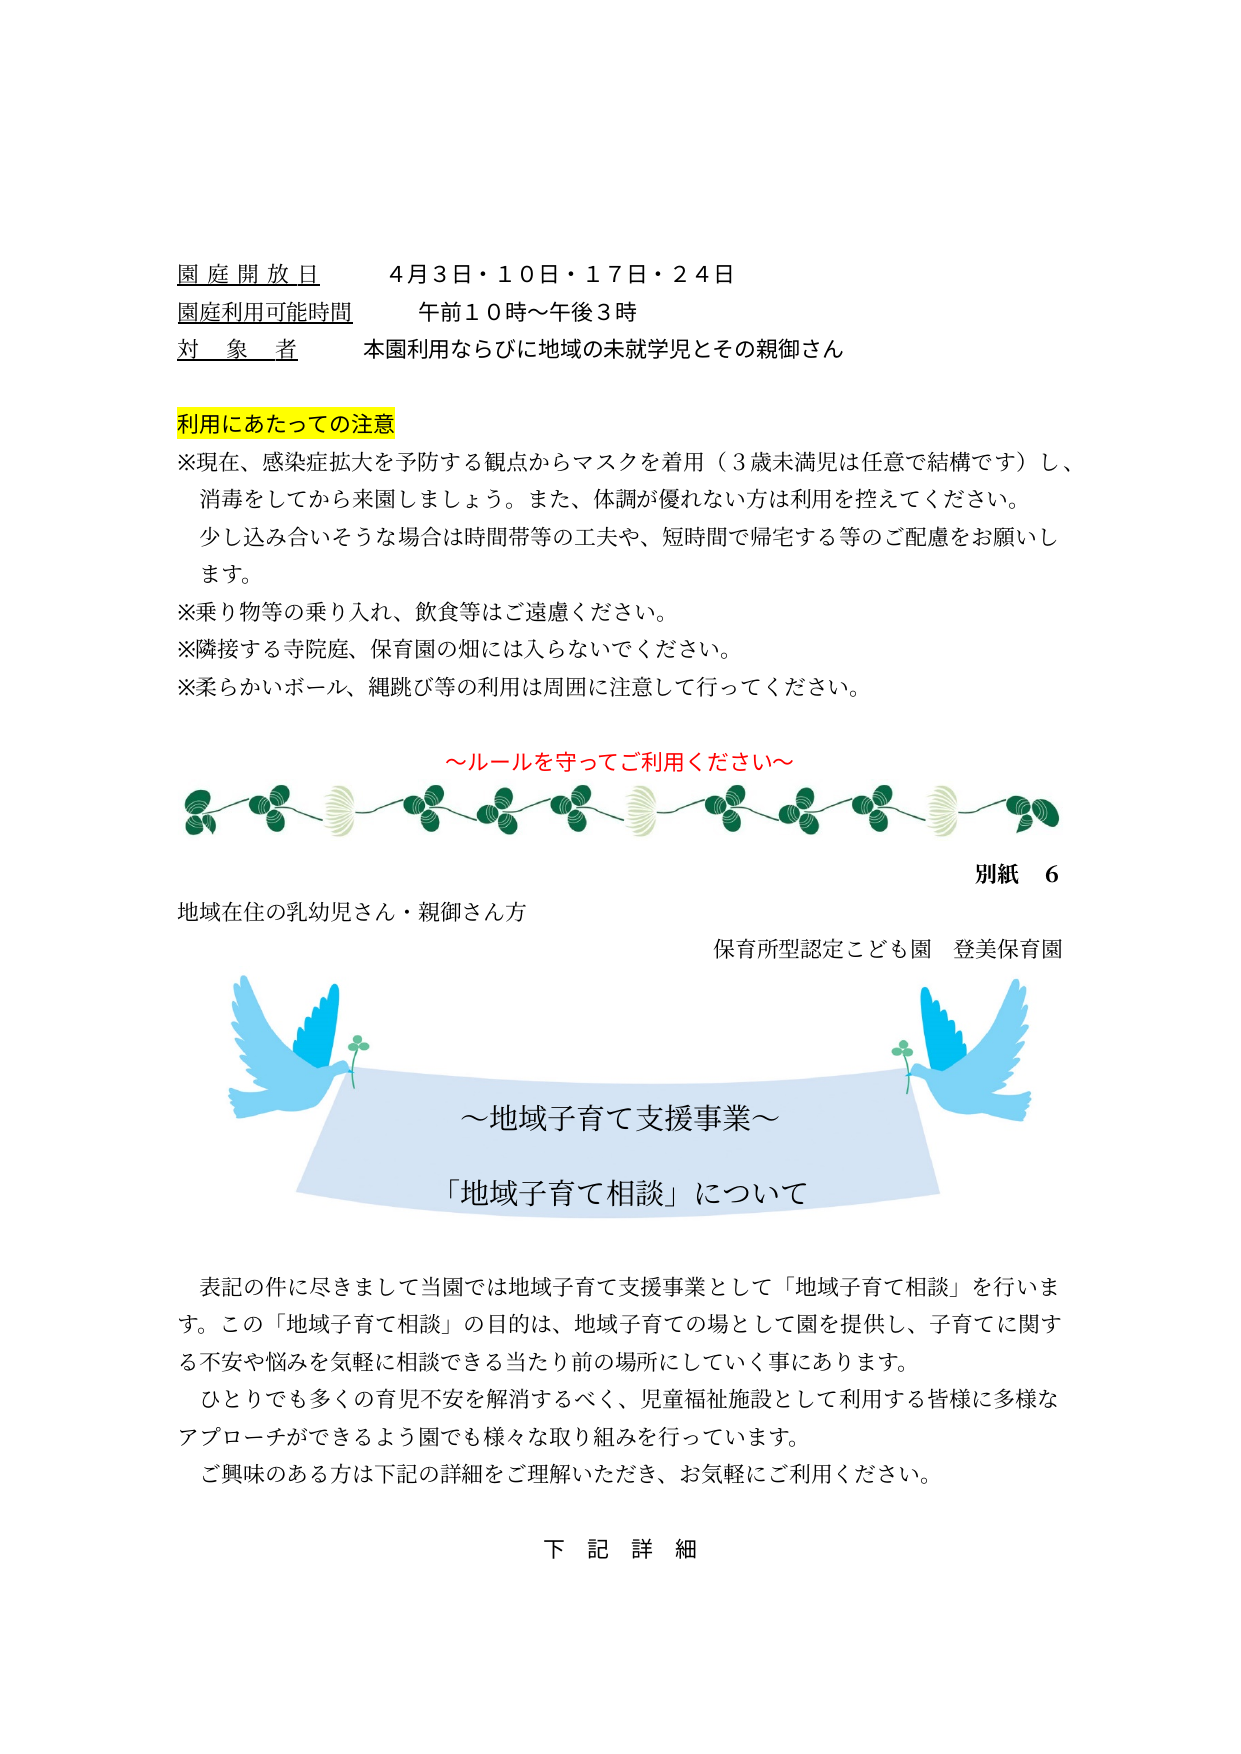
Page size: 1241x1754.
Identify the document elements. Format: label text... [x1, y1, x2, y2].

text ※隣接する寺院庭、保育園の畑には入らないでください。 [177, 629, 1063, 667]
text 「地域子育て相談」について [177, 1154, 1063, 1229]
text 表記の件に尽きまして当園では地域子育て支援事業として「地域子育て相談」を行います。この「地域子育て相談」の目的は、地域子育ての場として園を提供し、子育てに関する不安や悩みを気軽に相談できる当たり前の場所にしていく事にあります。 [177, 1267, 1063, 1379]
text 少し込み合いそうな場合は時間帯等の工夫や、短時間で帰宅する等のご配慮をお願いします。 [199, 517, 1063, 592]
text ※乗り物等の乗り入れ、飲食等はご遠慮ください。 [177, 592, 1063, 629]
text 園庭利用可能時間 午前１０時～午後３時 [177, 292, 1063, 329]
text ※現在、感染症拡大を予防する観点からマスクを着用（３歳未満児は任意で結構です）し、消毒をしてから来園しましょう。また、体調が優れない方は利用を控えてください。 [177, 442, 1063, 517]
text 別紙 ６ [177, 854, 1063, 892]
text ひとりでも多くの育児不安を解消するべく、児童福祉施設として利用する皆様に多様なアプローチができるよう園でも様々な取り組みを行っています。 [177, 1379, 1063, 1454]
text ～ルールを守ってご利用ください～ [177, 742, 1063, 779]
text ※柔らかいボール、縄跳び等の利用は周囲に注意して行ってください。 [177, 667, 1063, 704]
picture [217, 967, 1042, 1079]
text ご興味のある方は下記の詳細をご理解いただき、お気軽にご利用ください。 [177, 1454, 1063, 1492]
text 地域在住の乳幼児さん・親御さん方 [177, 892, 1063, 929]
text 下 記 詳 細 [177, 1529, 1063, 1567]
text ～地域子育て支援事業～ [177, 1079, 1063, 1154]
text 利用にあたっての注意 [177, 404, 1063, 442]
text 対象者 本園利用ならびに地域の未就学児とその親御さん [177, 329, 1063, 367]
text 保育所型認定こども園 登美保育園 [177, 929, 1063, 967]
picture [177, 779, 1064, 841]
text 園庭開放日 ４月３日・１０日・１７日・２４日 [177, 254, 1063, 292]
